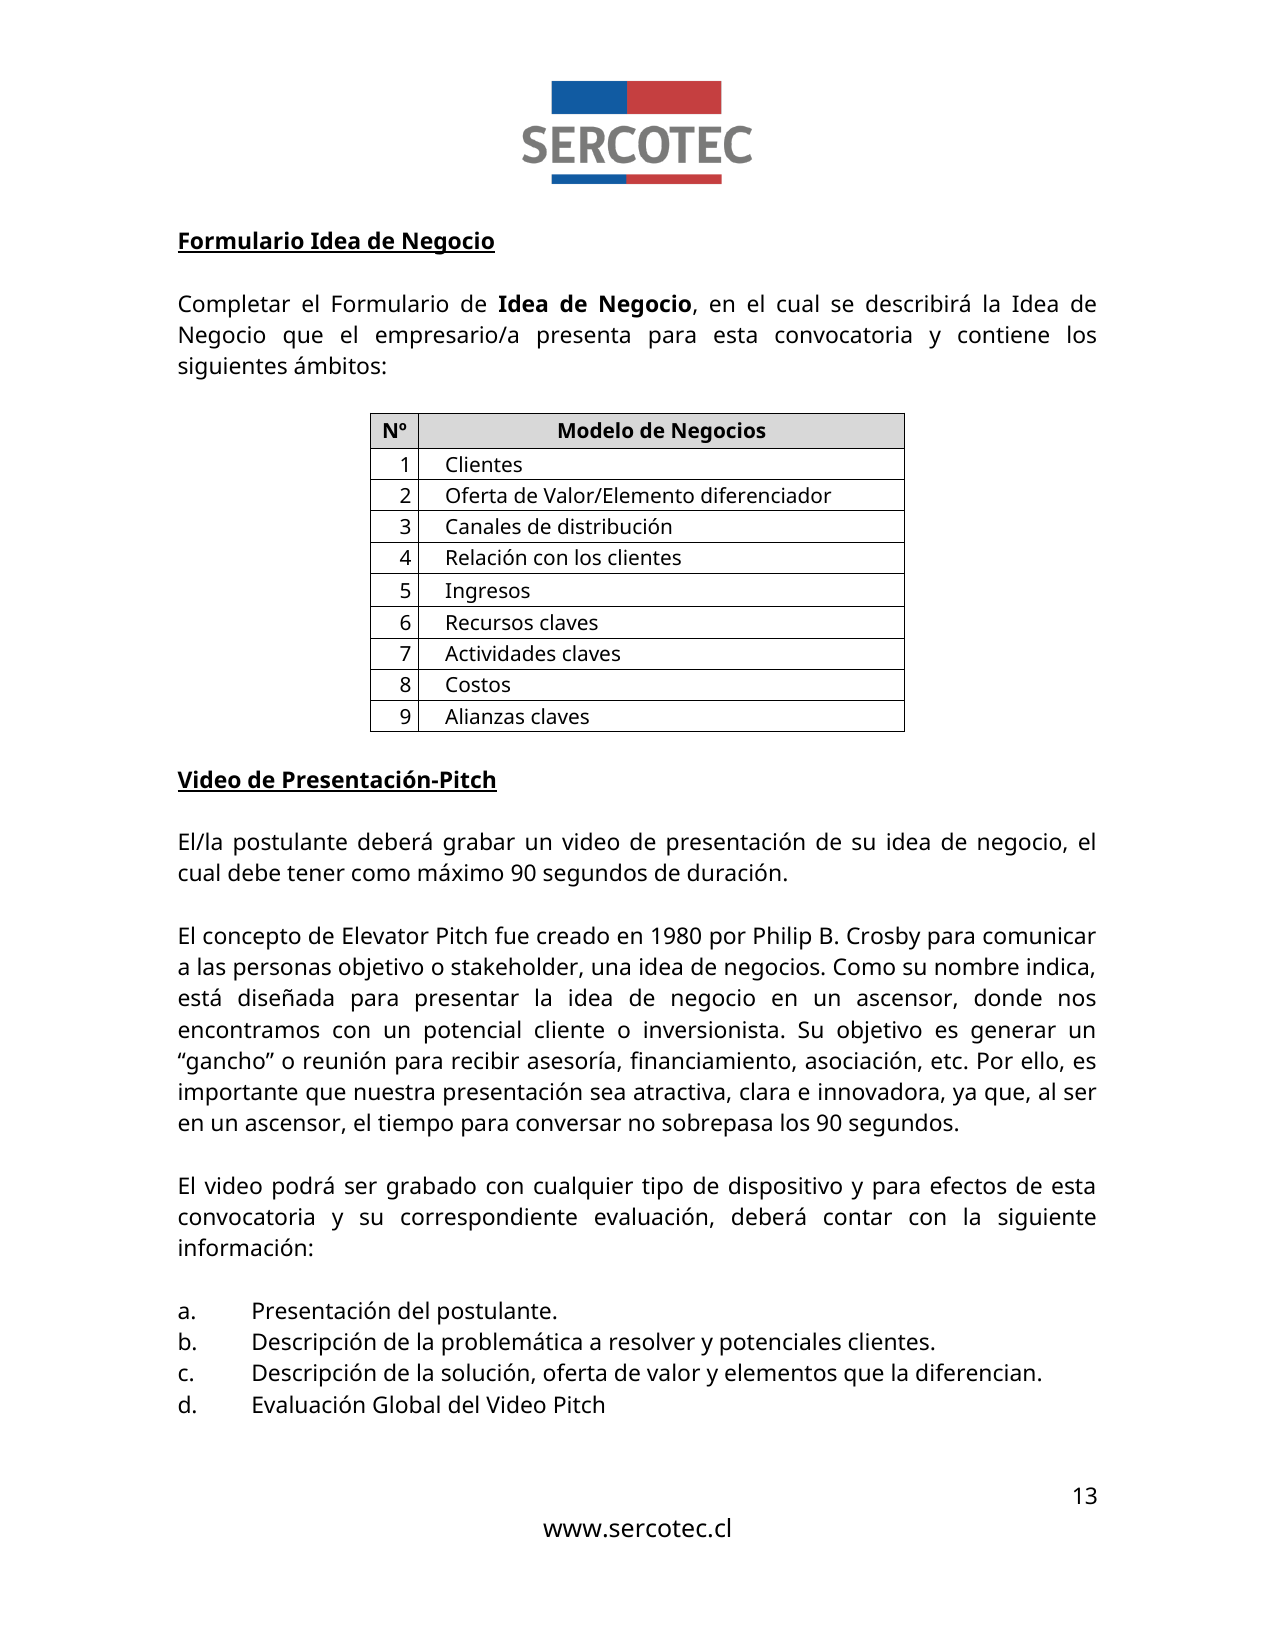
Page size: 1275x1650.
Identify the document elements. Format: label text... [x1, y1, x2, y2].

text El video podrá ser grabado con cualquier tipo de dispositivo y para efectos de esta convocatoria y su correspondiente evaluación, deberá contar con la siguiente información: [177, 1170, 1098, 1263]
table_cell Ingresos [419, 574, 904, 606]
text El/la postulante deberá grabar un video de presentación de su idea de negocio, el cual debe tener como máximo 90 segundos de duración. [177, 826, 1098, 888]
table_cell 5 [371, 574, 418, 606]
table_cell Clientes [419, 449, 904, 479]
text Formulario Idea de Negocio [177, 225, 1098, 256]
list Presentación del postulante. [177, 1295, 1098, 1326]
table_cell Canales de distribución [419, 511, 904, 542]
list Descripción de la solución, oferta de valor y elementos que la diferencian. [177, 1357, 1098, 1388]
table_cell 4 [371, 543, 418, 573]
table_cell Oferta de Valor/Elemento diferenciador [419, 480, 904, 510]
text El concepto de Elevator Pitch fue creado en 1980 por Philip B. Crosby para comunicar a las personas objetivo o stakeholder, una idea de negocios. Como su nombre indica, está diseñada para presentar la idea de negocio en un ascensor, donde nos encontramos con un potencial cliente o inversionista. Su objetivo es generar un “gancho” o reunión para recibir asesoría, financiamiento, asociación, etc. Por ello, es importante que nuestra presentación sea atractiva, clara e innovadora, ya que, al ser en un ascensor, el tiempo para conversar no sobrepasa los 90 segundos. [177, 920, 1098, 1138]
table_header Modelo de Negocios [419, 414, 904, 448]
table_cell Actividades claves [419, 639, 904, 669]
table_cell 9 [371, 701, 418, 731]
list Descripción de la problemática a resolver y potenciales clientes. [177, 1326, 1098, 1357]
picture [512, 73, 763, 194]
table_cell Relación con los clientes [419, 543, 904, 573]
table_cell 3 [371, 511, 418, 542]
table_cell Alianzas claves [419, 701, 904, 731]
table_cell 8 [371, 670, 418, 700]
text Video de Presentación-Pitch [177, 763, 1098, 795]
text Completar el Formulario de Idea de Negocio, en el cual se describirá la Idea de Negocio que el empresario/a presenta para esta convocatoria y contiene los siguientes ámbitos: [177, 287, 1098, 381]
list Evaluación Global del Video Pitch [177, 1388, 1098, 1420]
table_cell 2 [371, 480, 418, 510]
table_cell 1 [371, 449, 418, 479]
table_cell Recursos claves [419, 607, 904, 637]
table_cell 6 [371, 607, 418, 637]
table_header Nº [371, 414, 418, 448]
table_cell 7 [371, 639, 418, 669]
table_cell Costos [419, 670, 904, 700]
